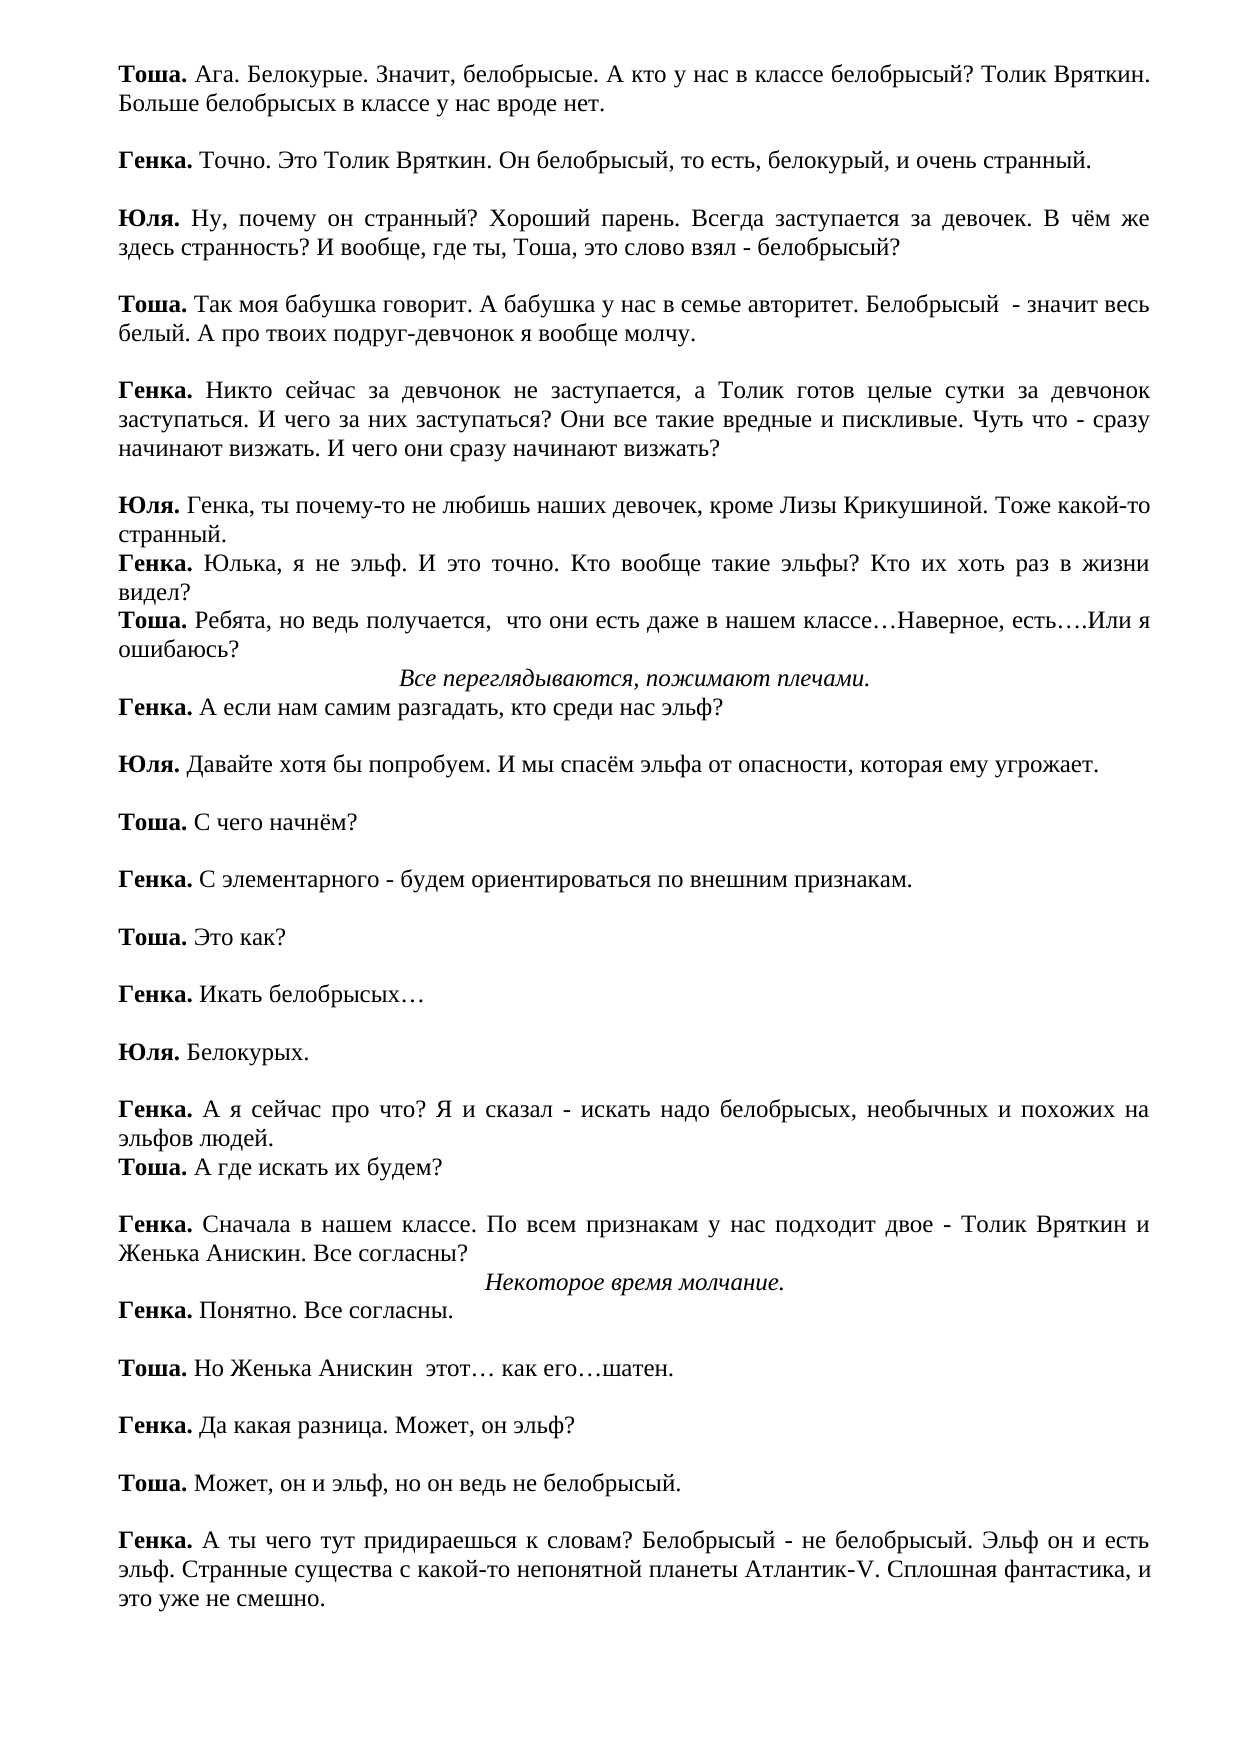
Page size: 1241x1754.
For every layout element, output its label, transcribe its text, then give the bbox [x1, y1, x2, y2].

text Генка. С элементарного - будем ориентироваться по внешним признакам. [118, 864, 1152, 893]
text Генка. Сначала в нашем классе. По всем признакам у нас подходит двое - Толик Вряткин и Женька Анискин. Все согласны? [118, 1209, 1152, 1267]
text Все переглядываются, пожимают плечами. [118, 663, 1152, 692]
text Генка. А я сейчас про что? Я и сказал - искать надо белобрысых, необычных и похожих на эльфов людей. [118, 1094, 1152, 1152]
text Юля. Ну, почему он странный? Хороший парень. Всегда заступается за девочек. В чём же здесь странность? И вообще, где ты, Тоша, это слово взял - белобрысый? [118, 203, 1152, 260]
text Юля. Генка, ты почему-то не любишь наших девочек, кроме Лизы Крикушиной. Тоже какой-то странный. [118, 490, 1152, 548]
text Тоша. А где искать их будем? [118, 1152, 1152, 1180]
text Генка. Никто сейчас за девчонок не заступается, а Толик готов целые сутки за девчонок заступаться. И чего за них заступаться? Они все такие вредные и пискливые. Чуть что - сразу начинают визжать. И чего они сразу начинают визжать? [118, 375, 1152, 462]
text Генка. Юлька, я не эльф. И это точно. Кто вообще такие эльфы? Кто их хоть раз в жизни видел? [118, 548, 1152, 605]
text Тоша. Ага. Белокурые. Значит, белобрысые. А кто у нас в классе белобрысый? Толик Вряткин. Больше белобрысых в классе у нас вроде нет. [118, 59, 1152, 117]
text Тоша. Это как? [118, 922, 1152, 950]
text Генка. Да какая разница. Может, он эльф? [118, 1410, 1152, 1439]
text Некоторое время молчание. [118, 1267, 1152, 1295]
text Тоша. Но Женька Анискин этот… как его…шатен. [118, 1353, 1152, 1382]
text Генка. Понятно. Все согласны. [118, 1295, 1152, 1324]
text Генка. А ты чего тут придираешься к словам? Белобрысый - не белобрысый. Эльф он и есть эльф. Странные существа с какой-то непонятной планеты Атлантик-V. Сплошная фантастика, и это уже не смешно. [118, 1525, 1152, 1612]
text Тоша. Ребята, но ведь получается, что они есть даже в нашем классе…Наверное, есть….Или я ошибаюсь? [118, 605, 1152, 663]
text Тоша. С чего начнём? [118, 807, 1152, 835]
text Юля. Белокурых. [118, 1037, 1152, 1065]
text Генка. А если нам самим разгадать, кто среди нас эльф? [118, 692, 1152, 720]
text Тоша. Так моя бабушка говорит. А бабушка у нас в семье авторитет. Белобрысый - значит весь белый. А про твоих подруг-девчонок я вообще молчу. [118, 289, 1152, 347]
text Генка. Икать белобрысых… [118, 979, 1152, 1008]
text Тоша. Может, он и эльф, но он ведь не белобрысый. [118, 1468, 1152, 1497]
text Генка. Точно. Это Толик Вряткин. Он белобрысый, то есть, белокурый, и очень странный. [118, 145, 1152, 174]
text Юля. Давайте хотя бы попробуем. И мы спасём эльфа от опасности, которая ему угрожает. [118, 749, 1152, 778]
